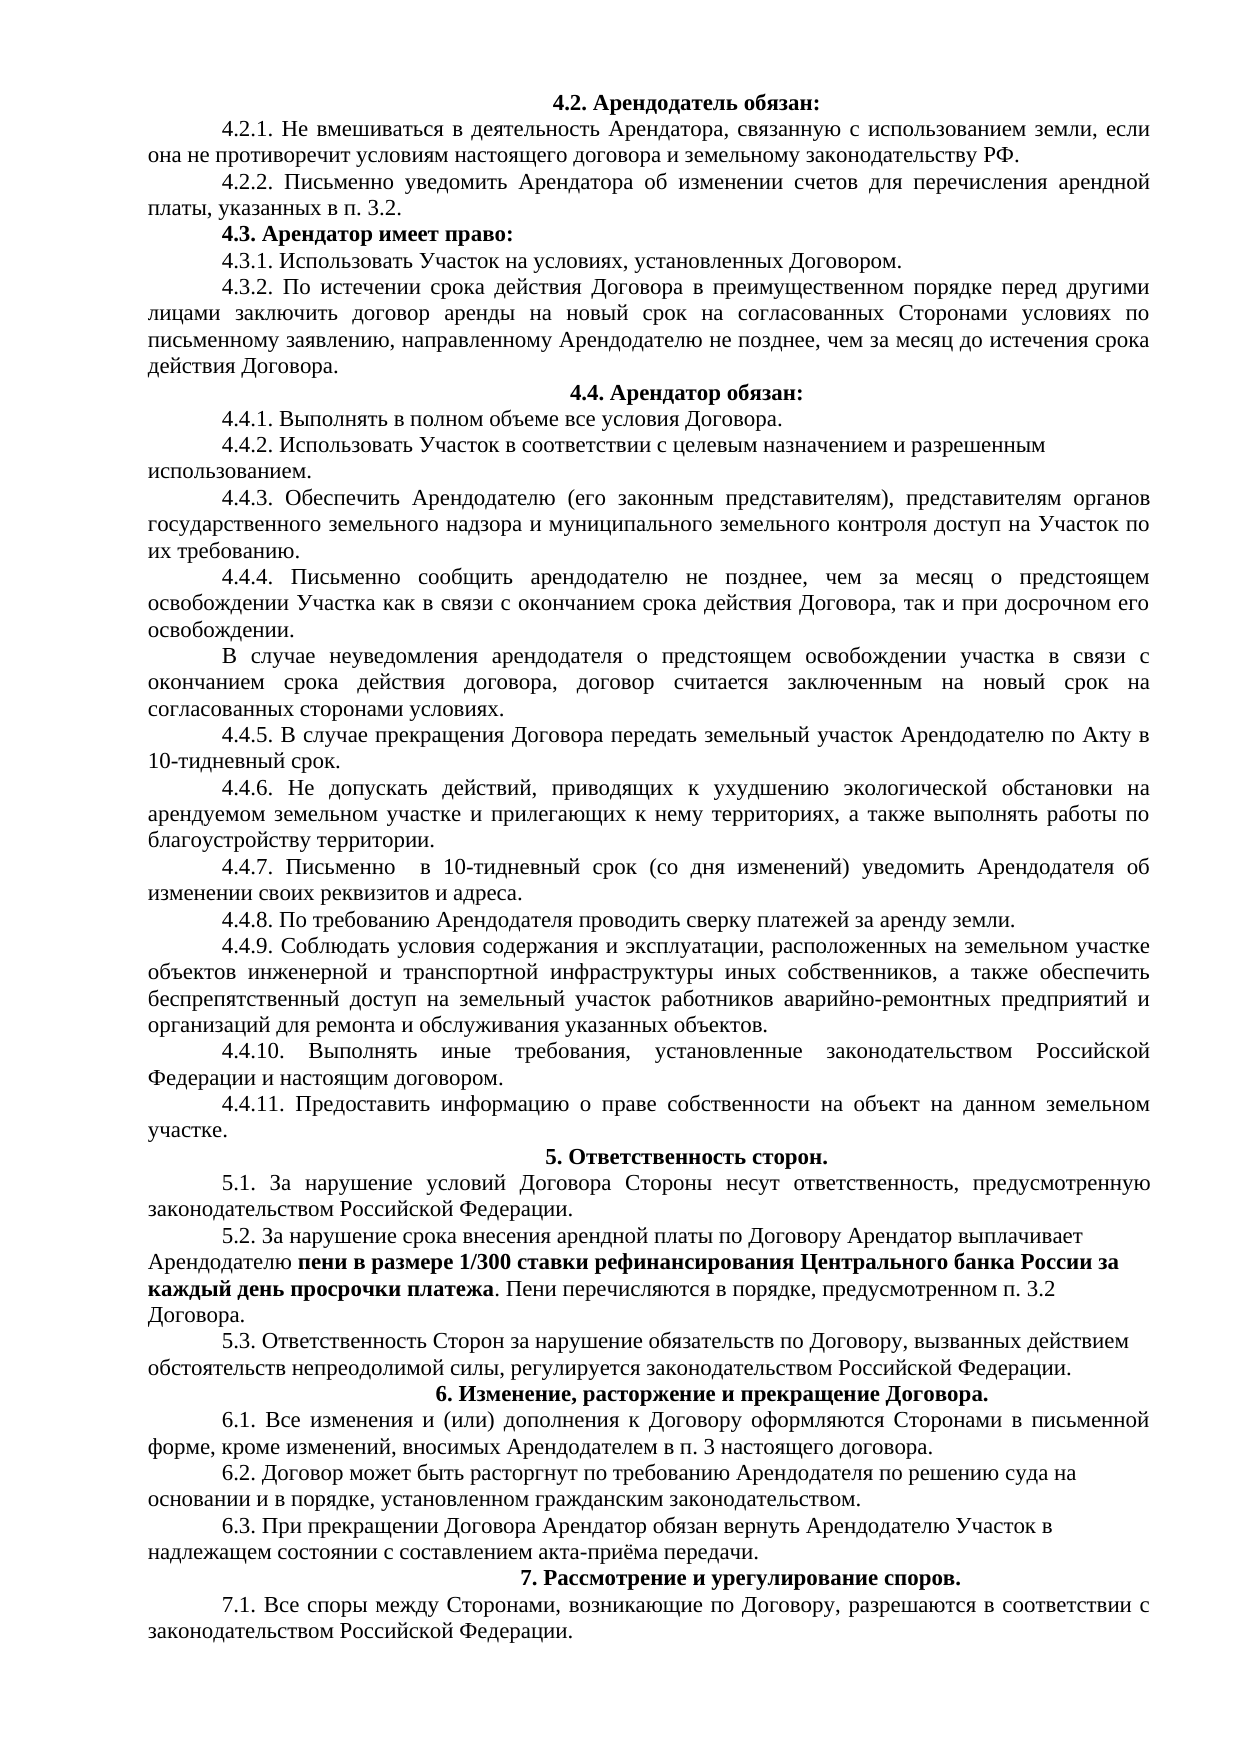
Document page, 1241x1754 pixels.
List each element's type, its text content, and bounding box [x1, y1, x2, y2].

text 5.2. За нарушение срока внесения арендной платы по Договору Арендатор выплачивает Арендодателю пени в размере 1/300 ставки рефинансирования Центрального банка России за каждый день просрочки платежа. Пени перечисляются в порядке, предусмотренном п. 3.2 Договора. [148, 1222, 1152, 1327]
text 6.1. Все изменения и (или) дополнения к Договору оформляются Сторонами в письменной форме, кроме изменений, вносимых Арендодателем в п. 3 настоящего договора. [148, 1406, 1152, 1459]
text 7.1. Все споры между Сторонами, возникающие по Договору, разрешаются в соответствии с законодательством Российской Федерации. [148, 1591, 1152, 1643]
text 4.3.1. Использовать Участок на условиях, установленных Договором. [148, 247, 1152, 273]
text 4.3. Арендатор имеет право: [148, 220, 1152, 247]
text 6. Изменение, расторжение и прекращение Договора. [148, 1380, 1152, 1406]
text 4.4.2. Использовать Участок в соответствии с целевым назначением и разрешенным использованием. [148, 431, 1152, 484]
text 4.4.10. Выполнять иные требования, установленные законодательством Российской Федерации и настоящим договором. [148, 1037, 1152, 1090]
text 4.4.7. Письменно в 10-тидневный срок (со дня изменений) уведомить Арендодателя об изменении своих реквизитов и адреса. [148, 853, 1152, 906]
text 4.4.1. Выполнять в полном объеме все условия Договора. [148, 405, 1152, 431]
text В случае неуведомления арендодателя о предстоящем освобождении участка в связи с окончанием срока действия договора, договор считается заключенным на новый срок на согласованных сторонами условиях. [148, 642, 1152, 721]
text 4.2. Арендодатель обязан: [148, 89, 1152, 115]
text 6.2. Договор может быть расторгнут по требованию Арендодателя по решению суда на основании и в порядке, установленном гражданским законодательством. [148, 1459, 1152, 1512]
text 5. Ответственность сторон. [148, 1143, 1152, 1169]
text 4.4.8. По требованию Арендодателя проводить сверку платежей за аренду земли. [148, 906, 1152, 932]
text 4.4. Арендатор обязан: [148, 378, 1152, 405]
text 4.2.1. Не вмешиваться в деятельность Арендатора, связанную с использованием земли, если она не противоречит условиям настоящего договора и земельному законодательству РФ. [148, 115, 1152, 168]
text 4.4.11. Предоставить информацию о праве собственности на объект на данном земельном участке. [148, 1090, 1152, 1143]
text 4.4.4. Письменно сообщить арендодателю не позднее, чем за месяц о предстоящем освобождении Участка как в связи с окончанием срока действия Договора, так и при досрочном его освобождении. [148, 563, 1152, 642]
text 4.4.3. Обеспечить Арендодателю (его законным представителям), представителям органов государственного земельного надзора и муниципального земельного контроля доступ на Участок по их требованию. [148, 484, 1152, 563]
text 5.3. Ответственность Сторон за нарушение обязательств по Договору, вызванных действием обстоятельств непреодолимой силы, регулируется законодательством Российской Федерации. [148, 1327, 1152, 1380]
text 7. Рассмотрение и урегулирование споров. [148, 1564, 1152, 1591]
text 6.3. При прекращении Договора Арендатор обязан вернуть Арендодателю Участок в надлежащем состоянии с составлением акта-приёма передачи. [148, 1512, 1152, 1564]
text 4.4.5. В случае прекращения Договора передать земельный участок Арендодателю по Акту в 10-тидневный срок. [148, 721, 1152, 774]
text 4.4.9. Соблюдать условия содержания и эксплуатации, расположенных на земельном участке объектов инженерной и транспортной инфраструктуры иных собственников, а также обеспечить беспрепятственный доступ на земельный участок работников аварийно-ремонтных предприятий и организаций для ремонта и обслуживания указанных объектов. [148, 932, 1152, 1037]
text 5.1. За нарушение условий Договора Стороны несут ответственность, предусмотренную законодательством Российской Федерации. [148, 1169, 1152, 1222]
text 4.4.6. Не допускать действий, приводящих к ухудшению экологической обстановки на арендуемом земельном участке и прилегающих к нему территориях, а также выполнять работы по благоустройству территории. [148, 774, 1152, 853]
text 4.2.2. Письменно уведомить Арендатора об изменении счетов для перечисления арендной платы, указанных в п. 3.2. [148, 168, 1152, 220]
text 4.3.2. По истечении срока действия Договора в преимущественном порядке перед другими лицами заключить договор аренды на новый срок на согласованных Сторонами условиях по письменному заявлению, направленному Арендодателю не позднее, чем за месяц до истечения срока действия Договора. [148, 273, 1152, 378]
